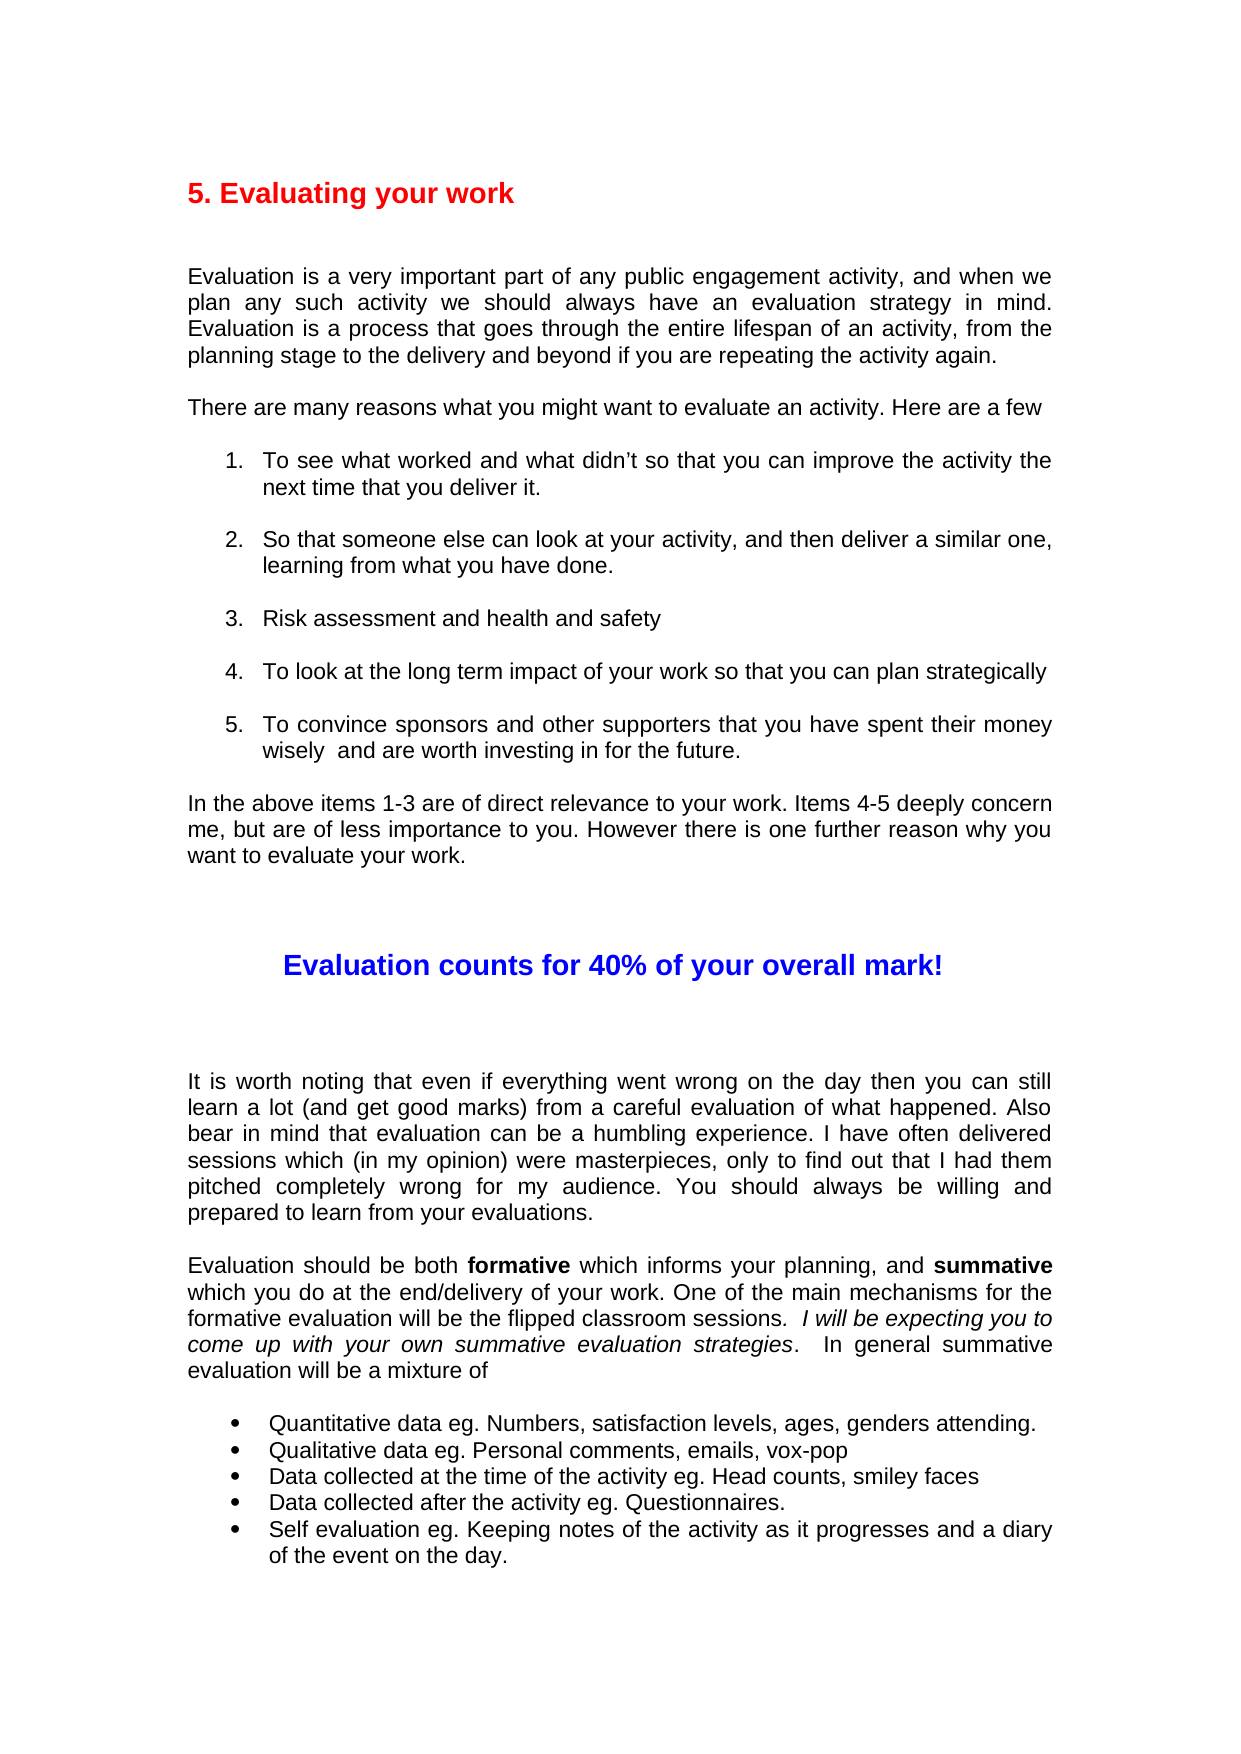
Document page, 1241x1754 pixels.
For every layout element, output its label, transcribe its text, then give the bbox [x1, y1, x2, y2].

text Evaluation is a very important part of any public engagement activity, and when we plan any such activity we should always have an evaluation strategy in mind. Evaluation is a process that goes through the entire lifespan of an activity, from the planning stage to the delivery and beyond if you are repeating the activity again. [187, 263, 1053, 368]
list So that someone else can look at your activity, and then deliver a similar one, learning from what you have done. [225, 526, 1053, 579]
list Data collected after the activity eg. Questionnaires. [231, 1489, 1053, 1516]
text In the above items 1-3 are of direct relevance to your work. Items 4-5 deeply concern me, but are of less importance to you. However there is one further reason why you want to evaluate your work. [187, 790, 1053, 869]
list To convince sponsors and other supporters that you have spent their money wisely and are worth investing in for the future. [225, 711, 1053, 763]
list Self evaluation eg. Keeping notes of the activity as it progresses and a diary of the event on the day. [231, 1516, 1053, 1568]
list Qualitative data eg. Personal comments, emails, vox-pop [231, 1437, 1053, 1463]
text 5. Evaluating your work [187, 176, 1053, 210]
text Evaluation counts for 40% of your overall mark! [187, 948, 1053, 981]
text There are many reasons what you might want to evaluate an activity. Here are a few [187, 394, 1053, 421]
text Evaluation should be both formative which informs your planning, and summative which you do at the end/delivery of your work. One of the main mechanisms for the formative evaluation will be the flipped classroom sessions. I will be expecting you to come up with your own summative evaluation strategies. In general summative evaluation will be a mixture of [187, 1252, 1053, 1384]
list To look at the long term impact of your work so that you can plan strategically [225, 658, 1053, 684]
text It is worth noting that even if everything went wrong on the day then you can still learn a lot (and get good marks) from a careful evaluation of what happened. Also bear in mind that evaluation can be a humbling experience. I have often delivered sessions which (in my opinion) were masterpieces, only to find out that I had them pitched completely wrong for my audience. You should always be willing and prepared to learn from your evaluations. [187, 1068, 1053, 1226]
list Risk assessment and health and safety [225, 605, 1053, 632]
list To see what worked and what didn’t so that you can improve the activity the next time that you deliver it. [225, 447, 1053, 500]
list Quantitative data eg. Numbers, satisfaction levels, ages, genders attending. [231, 1410, 1053, 1437]
list Data collected at the time of the activity eg. Head counts, smiley faces [231, 1463, 1053, 1489]
